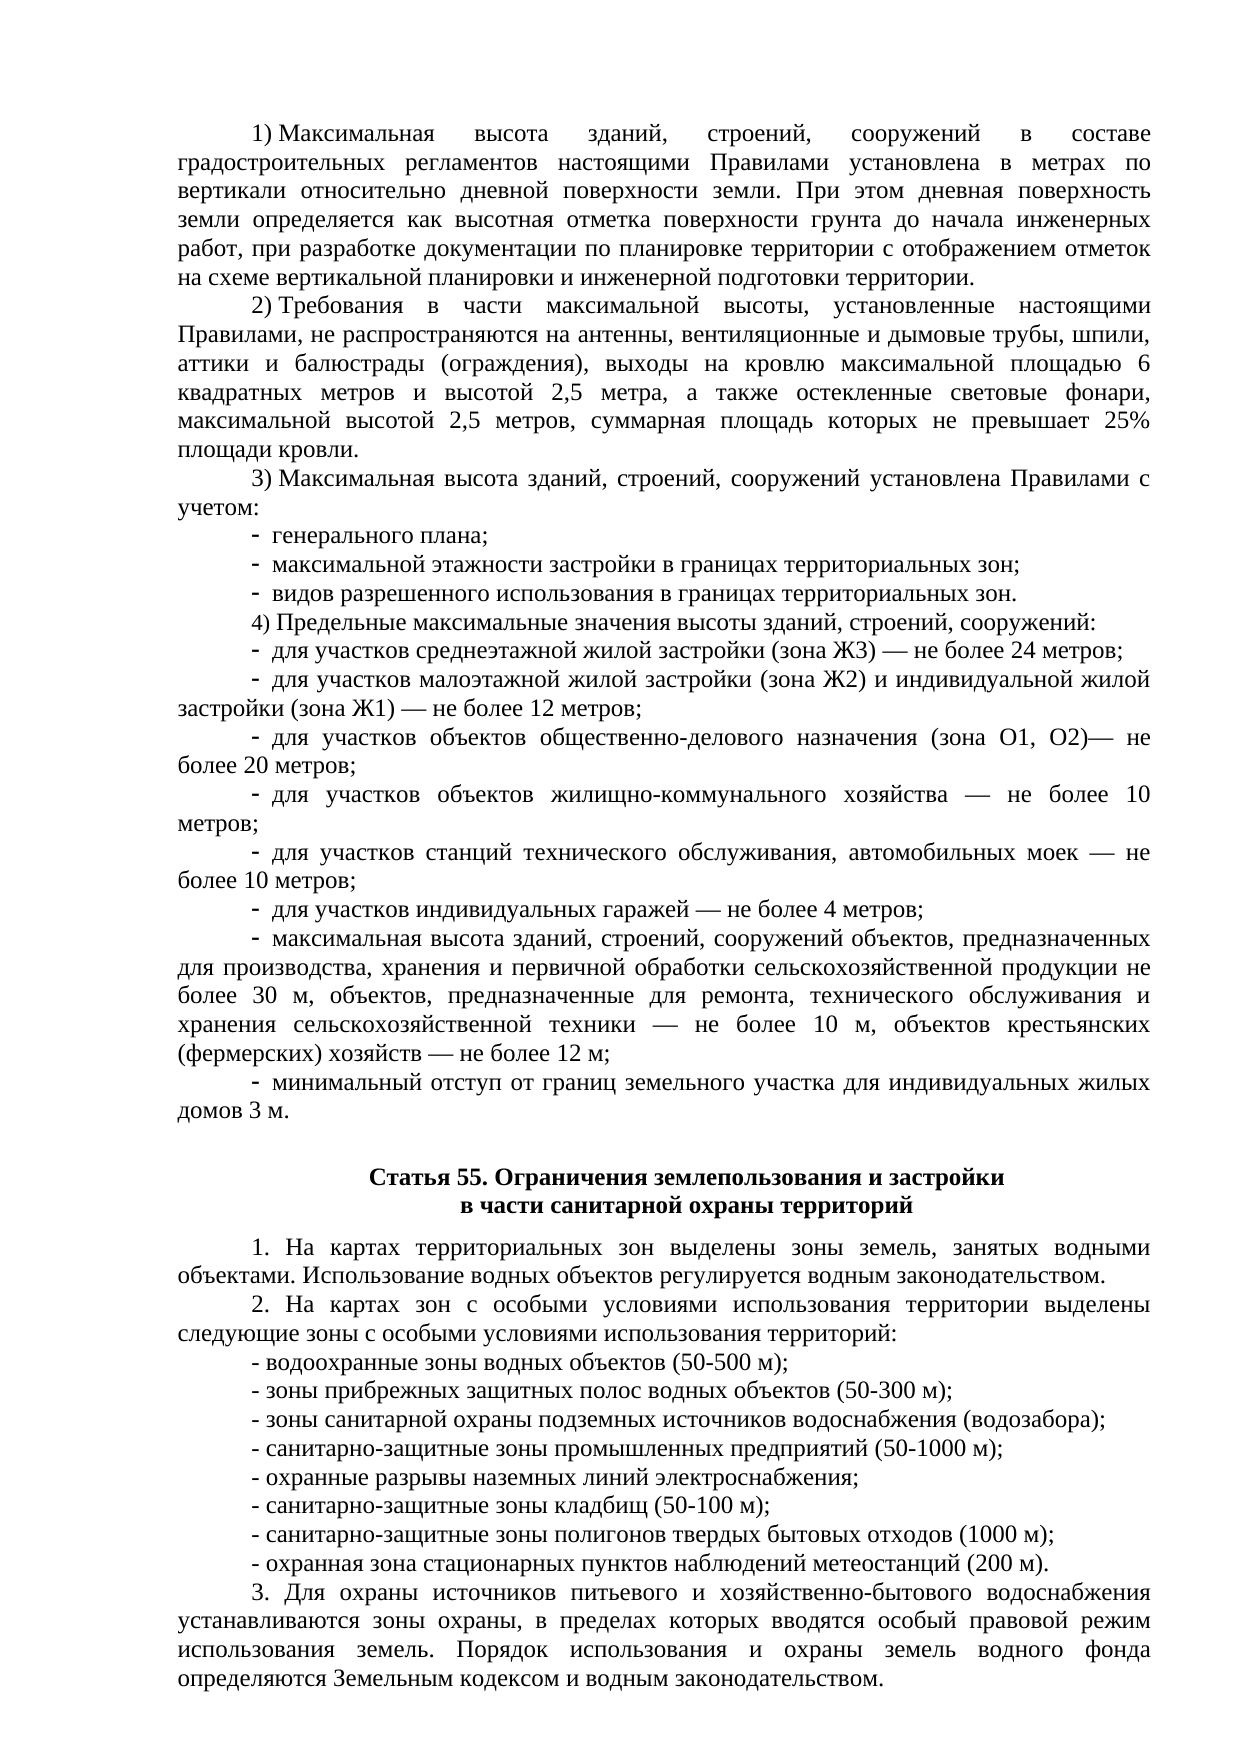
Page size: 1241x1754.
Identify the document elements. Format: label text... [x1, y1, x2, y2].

list для участков среднеэтажной жилой застройки (зона Ж3) — не более 24 метров; [177, 636, 1152, 664]
text 3. Для охраны источников питьевого и хозяйственно-бытового водоснабжения устанавливаются зоны охраны, в пределах которых вводятся особый правовой режим использования земель. Порядок использования и охраны земель водного фонда определяются Земельным кодексом и водным законодательством. [177, 1577, 1152, 1692]
list видов разрешенного использования в границах территориальных зон. [177, 578, 1152, 607]
list максимальная высота зданий, строений, сооружений объектов, предназначенных для производства, хранения и первичной обработки сельскохозяйственной продукции не более 30 м, объектов, предназначенные для ремонта, технического обслуживания и хранения сельскохозяйственной техники — не более 10 м, объектов крестьянских (фермерских) хозяйств — не более 12 м; [177, 923, 1152, 1067]
text - зоны санитарной охраны подземных источников водоснабжения (водозабора); [177, 1404, 1152, 1433]
list для участков объектов общественно-делового назначения (зона О1, О2)— не более 20 метров; [177, 722, 1152, 779]
text - зоны прибрежных защитных полос водных объектов (50-300 м); [177, 1376, 1152, 1404]
list минимальный отступ от границ земельного участка для индивидуальных жилых домов 3 м. [177, 1067, 1152, 1124]
text 2. На картах зон с особыми условиями использования территории выделены следующие зоны с особыми условиями использования территорий: [177, 1289, 1152, 1347]
list Требования в части максимальной высоты, установленные настоящими Правилами, не распространяются на антенны, вентиляционные и дымовые трубы, шпили, аттики и балюстрады (ограждения), выходы на кровлю максимальной площадью 6 квадратных метров и высотой 2,5 метра, а также остекленные световые фонари, максимальной высотой 2,5 метров, суммарная площадь которых не превышает 25% площади кровли. [177, 291, 1152, 463]
text - охранные разрывы наземных линий электроснабжения; [177, 1462, 1152, 1491]
list генерального плана; [177, 521, 1152, 549]
text - санитарно-защитные зоны промышленных предприятий (50-1000 м); [177, 1433, 1152, 1462]
list для участков объектов жилищно-коммунального хозяйства — не более 10 метров; [177, 779, 1152, 837]
list для участков малоэтажной жилой застройки (зона Ж2) и индивидуальной жилой застройки (зона Ж1) — не более 12 метров; [177, 664, 1152, 722]
list Максимальная высота зданий, строений, сооружений в составе градостроительных регламентов настоящими Правилами установлена в метрах по вертикали относительно дневной поверхности земли. При этом дневная поверхность земли определяется как высотная отметка поверхности грунта до начала инженерных работ, при разработке документации по планировке территории с отображением отметок на схеме вертикальной планировки и инженерной подготовки территории. [177, 118, 1152, 291]
list Ограничения землепользования и застройки в части санитарной охраны территорий [222, 1162, 1152, 1219]
text - водоохранные зоны водных объектов (50-500 м); [177, 1347, 1152, 1376]
list Предельные максимальные значения высоты зданий, строений, сооружений: [177, 607, 1152, 636]
list для участков станций технического обслуживания, автомобильных моек — не более 10 метров; [177, 837, 1152, 894]
text - санитарно-защитные зоны полигонов твердых бытовых отходов (1000 м); [177, 1519, 1152, 1548]
text 1. На картах территориальных зон выделены зоны земель, занятых водными объектами. Использование водных объектов регулируется водным законодательством. [177, 1232, 1152, 1289]
list максимальной этажности застройки в границах территориальных зон; [177, 549, 1152, 578]
text - санитарно-защитные зоны кладбищ (50-100 м); [177, 1491, 1152, 1519]
list для участков индивидуальных гаражей — не более 4 метров; [177, 894, 1152, 923]
text - охранная зона стационарных пунктов наблюдений метеостанций (200 м). [177, 1548, 1152, 1577]
list Максимальная высота зданий, строений, сооружений установлена Правилами с учетом: [177, 463, 1152, 521]
